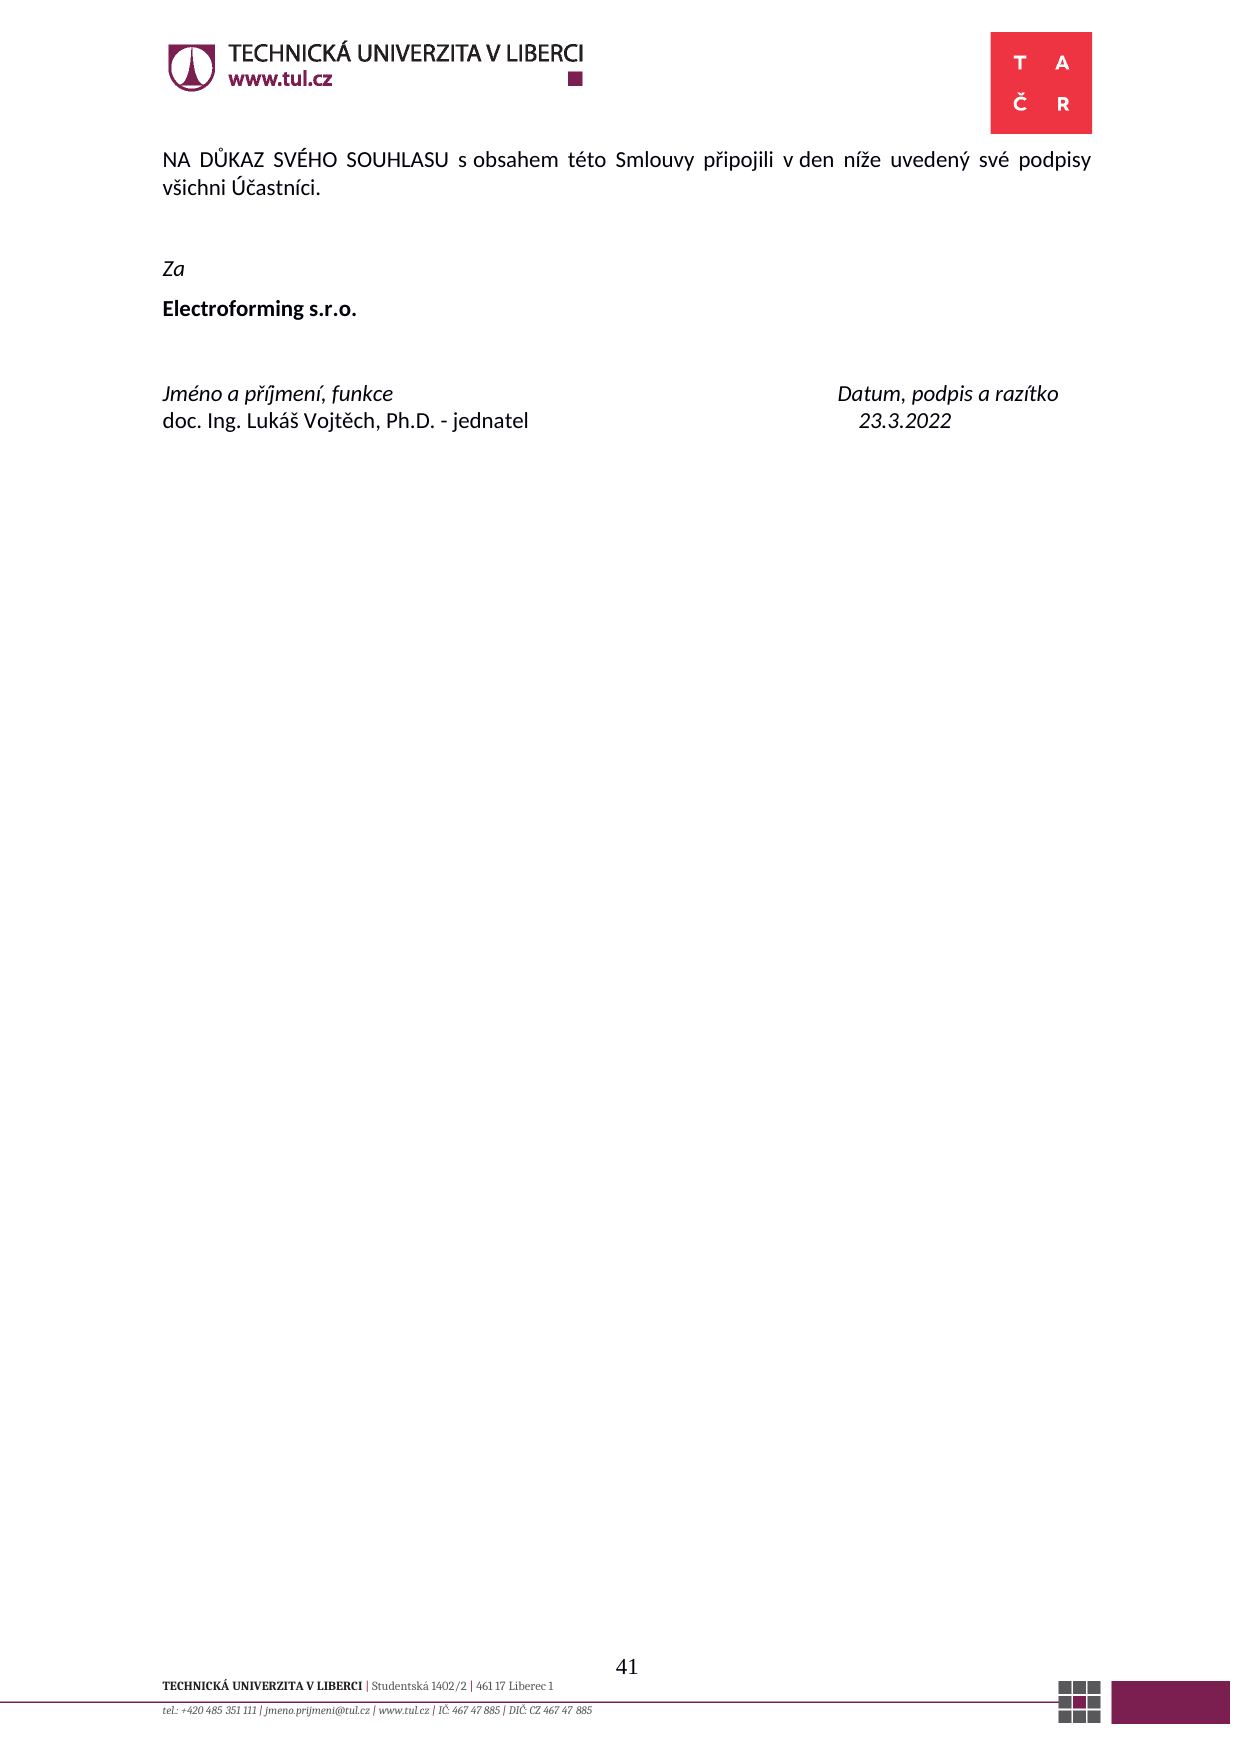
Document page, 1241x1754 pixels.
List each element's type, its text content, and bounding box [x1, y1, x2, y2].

text Jméno a příjmení, funkce Datum, podpis a razítko [162, 379, 1092, 407]
picture [50, 0, 1241, 134]
text doc. Ing. Lukáš Vojtěch, Ph.D. - jednatel 23.3.2022 [162, 407, 1092, 435]
text NA DŮKAZ SVÉHO SOUHLASU s obsahem této Smlouvy připojili v den níže uvedený své podpisy všichni Účastníci. [162, 145, 1092, 201]
text Electroforming s.r.o. [162, 294, 1092, 323]
text Za [162, 254, 1092, 282]
picture [0, 1681, 1230, 1754]
